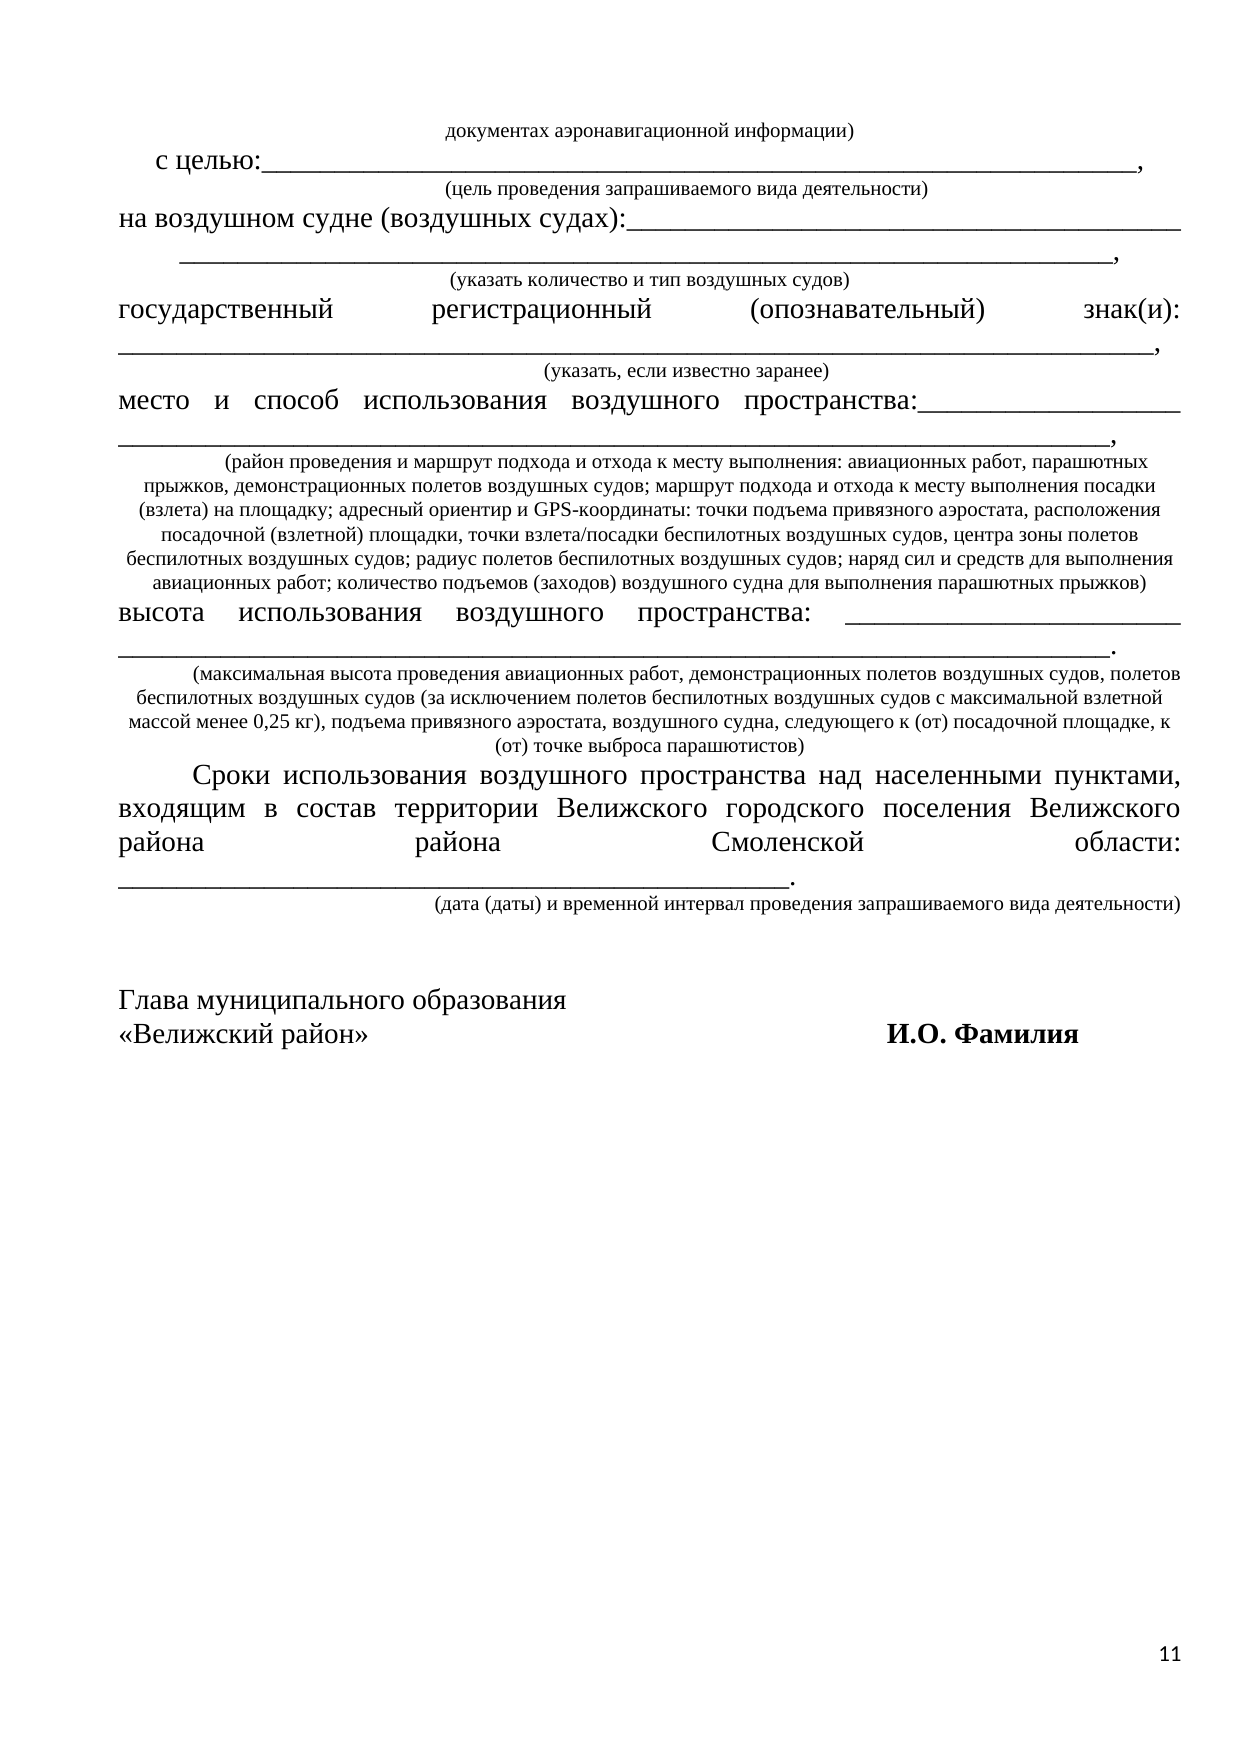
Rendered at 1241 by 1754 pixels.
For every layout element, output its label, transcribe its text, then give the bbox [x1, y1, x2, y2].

text высота использования воздушного пространства: _______________________ ____________________________________________________________________. [118, 594, 1181, 661]
text на воздушном судне (воздушных судах):______________________________________________________________________________________________________, [118, 200, 1181, 267]
list Глава муниципального образования [118, 982, 1181, 1016]
text Сроки использования воздушного пространства над населенными пунктами, входящим в состав территории Велижского городского поселения Велижского района района Смоленской области: ______________________________________________. [118, 757, 1181, 891]
text место и способ использования воздушного пространства:__________________ ____________________________________________________________________, [118, 382, 1181, 449]
text (указать количество и тип воздушных судов) [118, 267, 1181, 291]
text (дата (даты) и временной интервал проведения запрашиваемого вида деятельности) [118, 891, 1181, 915]
text (максимальная высота проведения авиационных работ, демонстрационных полетов воздушных судов, полетов беспилотных воздушных судов (за исключением полетов беспилотных воздушных судов с максимальной взлетной массой менее 0,25 кг), подъема привязного аэростата, воздушного судна, следующего к (от) посадочной площадке, к (от) точке выброса парашютистов) [118, 661, 1181, 757]
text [118, 118, 1181, 176]
text (район проведения и маршрут подхода и отхода к месту выполнения: авиационных работ, парашютных прыжков, демонстрационных полетов воздушных судов; маршрут подхода и отхода к месту выполнения посадки (взлета) на площадку; адресный ориентир и GPS-координаты: точки подъема привязного аэростата, расположения посадочной (взлетной) площадки, точки взлета/посадки беспилотных воздушных судов, центра зоны полетов беспилотных воздушных судов; радиус полетов беспилотных воздушных судов; наряд сил и средств для выполнения авиационных работ; количество подъемов (заходов) воздушного судна для выполнения парашютных прыжков) [118, 449, 1181, 594]
text государственный регистрационный (опознавательный) знак(и): _______________________________________________________________________, [118, 291, 1181, 358]
list «Велижский район» И.О. Фамилия [118, 1016, 1181, 1049]
text (указать, если известно заранее) [118, 358, 1181, 382]
text (цель проведения запрашиваемого вида деятельности) [118, 176, 1181, 200]
